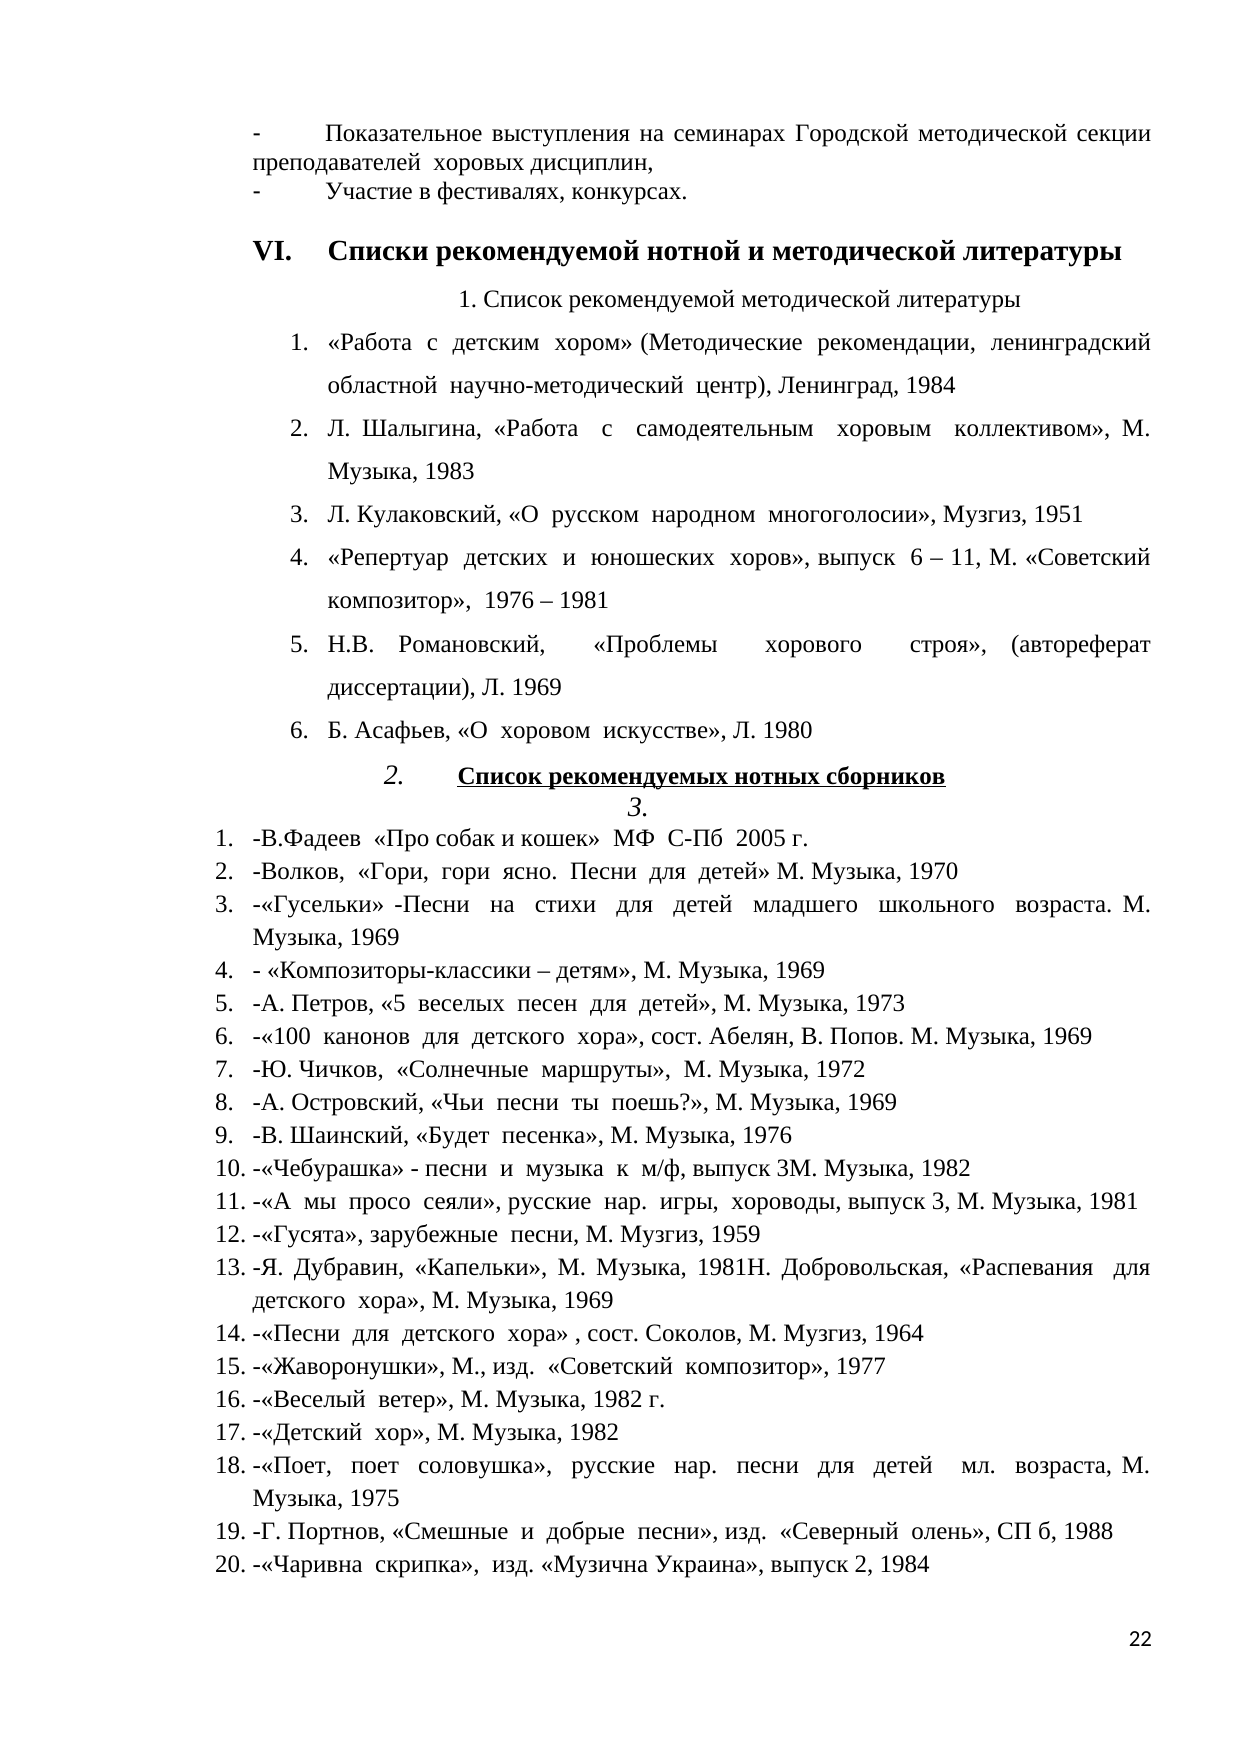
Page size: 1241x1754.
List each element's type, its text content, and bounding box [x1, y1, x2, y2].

list «Репертуар детских и юношеских хоров», выпуск 6 – 11, М. «Советский композитор», 1976 – 1981 [290, 542, 1152, 614]
list -В.Фадеев «Про собак и кошек» МФ С-Пб 2005 г. [215, 823, 1152, 852]
list -А. Островский, «Чьи песни ты поешь?», М. Музыка, 1969 [215, 1087, 1152, 1116]
list -«А мы просо сеяли», русские нар. игры, хороводы, выпуск 3, М. Музыка, 1981 [215, 1186, 1152, 1215]
list -«Поет, поет соловушка», русские нар. песни для детей мл. возраста, М. Музыка, 1975 [215, 1450, 1152, 1512]
list 1. Список рекомендуемой методической литературы [327, 284, 1152, 312]
list -«Гусята», зарубежные песни, М. Музгиз, 1959 [215, 1219, 1152, 1248]
list -«Чаривна скрипка», изд. «Музична Украина», выпуск 2, 1984 [215, 1549, 1152, 1578]
list Список рекомендуемых нотных сборников [177, 758, 1152, 790]
list -«Чебурашка» - песни и музыка к м/ф, выпуск 3М. Музыка, 1982 [215, 1153, 1152, 1182]
list -«Веселый ветер», М. Музыка, 1982 г. [215, 1384, 1152, 1413]
list -«Жаворонушки», М., изд. «Советский композитор», 1977 [215, 1351, 1152, 1380]
list -«Детский хор», М. Музыка, 1982 [215, 1417, 1152, 1446]
list Списки рекомендуемой нотной и методической литературы [252, 233, 1152, 267]
list -Волков, «Гори, гори ясно. Песни для детей» М. Музыка, 1970 [215, 856, 1152, 884]
list -В. Шаинский, «Будет песенка», М. Музыка, 1976 [215, 1120, 1152, 1149]
list Н.В. Романовский, «Проблемы хорового строя», (автореферат диссертации), Л. 1969 [290, 629, 1152, 701]
list Л. Шалыгина, «Работа с самодеятельным хоровым коллективом», М. Музыка, 1983 [290, 413, 1152, 485]
list Л. Кулаковский, «О русском народном многоголосии», Музгиз, 1951 [290, 499, 1152, 528]
list -«Гусельки» -Песни на стихи для детей младшего школьного возраста. М. Музыка, 1969 [215, 889, 1152, 951]
list Б. Асафьев, «О хоровом искусстве», Л. 1980 [290, 715, 1152, 744]
list Показательное выступления на семинарах Городской методической секции преподавателей хоровых дисциплин, [252, 118, 1152, 176]
list -«Песни для детского хора» , сост. Соколов, М. Музгиз, 1964 [215, 1318, 1152, 1347]
list -Ю. Чичков, «Солнечные маршруты», М. Музыка, 1972 [215, 1054, 1152, 1083]
list - «Композиторы-классики – детям», М. Музыка, 1969 [215, 955, 1152, 984]
list Участие в фестивалях, конкурсах. [252, 176, 1152, 204]
list -А. Петров, «5 веселых песен для детей», М. Музыка, 1973 [215, 988, 1152, 1017]
list «Работа с детским хором» (Методические рекомендации, ленинградский областной научно-методический центр), Ленинград, 1984 [290, 327, 1152, 399]
list -«100 канонов для детского хора», сост. Абелян, В. Попов. М. Музыка, 1969 [215, 1021, 1152, 1050]
list -Я. Дубравин, «Капельки», М. Музыка, 1981Н. Добровольская, «Распевания для детского хора», М. Музыка, 1969 [215, 1252, 1152, 1314]
list -Г. Портнов, «Смешные и добрые песни», изд. «Северный олень», СП б, 1988 [215, 1516, 1152, 1545]
